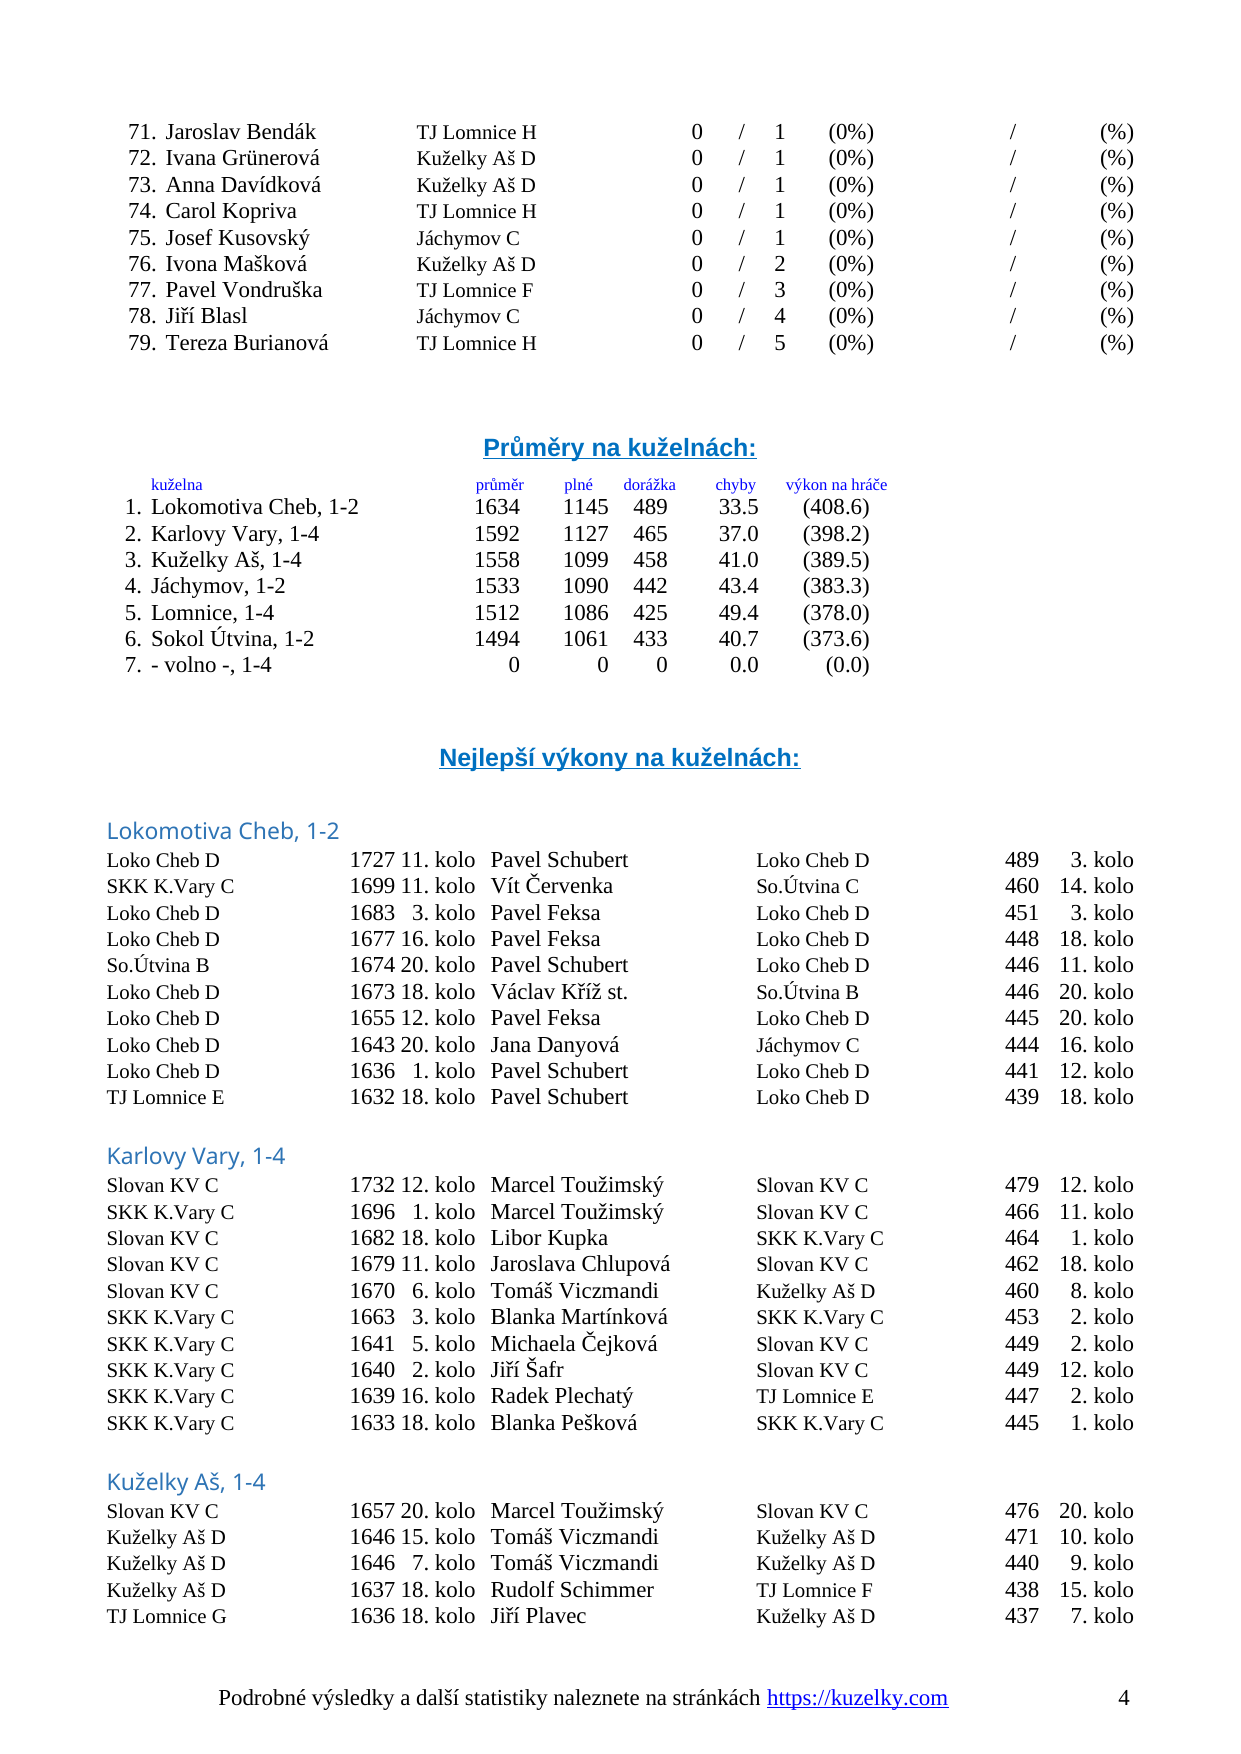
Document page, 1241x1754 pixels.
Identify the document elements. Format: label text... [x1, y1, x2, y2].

subtitle Lokomotiva Cheb, 1-2 [106, 815, 1134, 846]
text 1. Lokomotiva Cheb, 1-2 1634 1145 489 33.5 (408.6) [106, 493, 1134, 520]
text SKK K.Vary C 1639 16. kolo Radek Plechatý TJ Lomnice E 447 2. kolo [106, 1382, 1134, 1409]
text TJ Lomnice G 1636 18. kolo Jiří Plavec Kuželky Aš D 437 7. kolo [106, 1602, 1134, 1628]
text 4. Jáchymov, 1-2 1533 1090 442 43.4 (383.3) [106, 572, 1134, 599]
text Nejlepší výkony na kuželnách: [94, 743, 1145, 772]
text 75. Josef Kusovský Jáchymov C 0 / 1 (0%) / (%) [106, 223, 1134, 250]
text So.Útvina B 1674 20. kolo Pavel Schubert Loko Cheb D 446 11. kolo [106, 952, 1134, 978]
text SKK K.Vary C 1641 5. kolo Michaela Čejková Slovan KV C 449 2. kolo [106, 1329, 1134, 1356]
text 71. Jaroslav Bendák TJ Lomnice H 0 / 1 (0%) / (%) [106, 118, 1134, 144]
text SKK K.Vary C 1663 3. kolo Blanka Martínková SKK K.Vary C 453 2. kolo [106, 1303, 1134, 1329]
text Loko Cheb D 1636 1. kolo Pavel Schubert Loko Cheb D 441 12. kolo [106, 1057, 1134, 1083]
text Loko Cheb D 1673 18. kolo Václav Kříž st. So.Útvina B 446 20. kolo [106, 978, 1134, 1004]
text 3. Kuželky Aš, 1-4 1558 1099 458 41.0 (389.5) [106, 546, 1134, 572]
text 78. Jiří Blasl Jáchymov C 0 / 4 (0%) / (%) [106, 303, 1134, 329]
text Loko Cheb D 1683 3. kolo Pavel Feksa Loko Cheb D 451 3. kolo [106, 899, 1134, 925]
text 74. Carol Kopriva TJ Lomnice H 0 / 1 (0%) / (%) [106, 197, 1134, 223]
text 5. Lomnice, 1-4 1512 1086 425 49.4 (378.0) [106, 599, 1134, 625]
text Průměry na kuželnách: [94, 433, 1145, 462]
text Loko Cheb D 1677 16. kolo Pavel Feksa Loko Cheb D 448 18. kolo [106, 925, 1134, 952]
text Slovan KV C 1682 18. kolo Libor Kupka SKK K.Vary C 464 1. kolo [106, 1224, 1134, 1251]
text Loko Cheb D 1655 12. kolo Pavel Feksa Loko Cheb D 445 20. kolo [106, 1004, 1134, 1031]
text Slovan KV C 1657 20. kolo Marcel Toužimský Slovan KV C 476 20. kolo [106, 1497, 1134, 1523]
text Kuželky Aš D 1646 7. kolo Tomáš Viczmandi Kuželky Aš D 440 9. kolo [106, 1549, 1134, 1576]
text 72. Ivana Grünerová Kuželky Aš D 0 / 1 (0%) / (%) [106, 144, 1134, 171]
text 76. Ivona Mašková Kuželky Aš D 0 / 2 (0%) / (%) [106, 250, 1134, 276]
text Kuželky Aš D 1646 15. kolo Tomáš Viczmandi Kuželky Aš D 471 10. kolo [106, 1523, 1134, 1549]
text 73. Anna Davídková Kuželky Aš D 0 / 1 (0%) / (%) [106, 171, 1134, 197]
subtitle Karlovy Vary, 1-4 [106, 1140, 1134, 1171]
text 7. - volno -, 1-4 0 0 0 0.0 (0.0) [106, 652, 1134, 678]
text 2. Karlovy Vary, 1-4 1592 1127 465 37.0 (398.2) [106, 520, 1134, 546]
text Loko Cheb D 1727 11. kolo Pavel Schubert Loko Cheb D 489 3. kolo [106, 846, 1134, 872]
text SKK K.Vary C 1699 11. kolo Vít Červenka So.Útvina C 460 14. kolo [106, 872, 1134, 899]
text SKK K.Vary C 1640 2. kolo Jiří Šafr Slovan KV C 449 12. kolo [106, 1356, 1134, 1382]
text Slovan KV C 1679 11. kolo Jaroslava Chlupová Slovan KV C 462 18. kolo [106, 1251, 1134, 1277]
text Slovan KV C 1670 6. kolo Tomáš Viczmandi Kuželky Aš D 460 8. kolo [106, 1277, 1134, 1303]
text TJ Lomnice E 1632 18. kolo Pavel Schubert Loko Cheb D 439 18. kolo [106, 1083, 1134, 1110]
text 6. Sokol Útvina, 1-2 1494 1061 433 40.7 (373.6) [106, 625, 1134, 652]
text Slovan KV C 1732 12. kolo Marcel Toužimský Slovan KV C 479 12. kolo [106, 1171, 1134, 1198]
text 77. Pavel Vondruška TJ Lomnice F 0 / 3 (0%) / (%) [106, 276, 1134, 303]
text Loko Cheb D 1643 20. kolo Jana Danyová Jáchymov C 444 16. kolo [106, 1031, 1134, 1057]
text 79. Tereza Burianová TJ Lomnice H 0 / 5 (0%) / (%) [106, 329, 1134, 355]
text kuželna průměr plné dorážka chyby výkon na hráče [106, 474, 1134, 493]
subtitle Kuželky Aš, 1-4 [106, 1466, 1134, 1497]
text SKK K.Vary C 1696 1. kolo Marcel Toužimský Slovan KV C 466 11. kolo [106, 1198, 1134, 1224]
text Kuželky Aš D 1637 18. kolo Rudolf Schimmer TJ Lomnice F 438 15. kolo [106, 1576, 1134, 1602]
text SKK K.Vary C 1633 18. kolo Blanka Pešková SKK K.Vary C 445 1. kolo [106, 1409, 1134, 1435]
